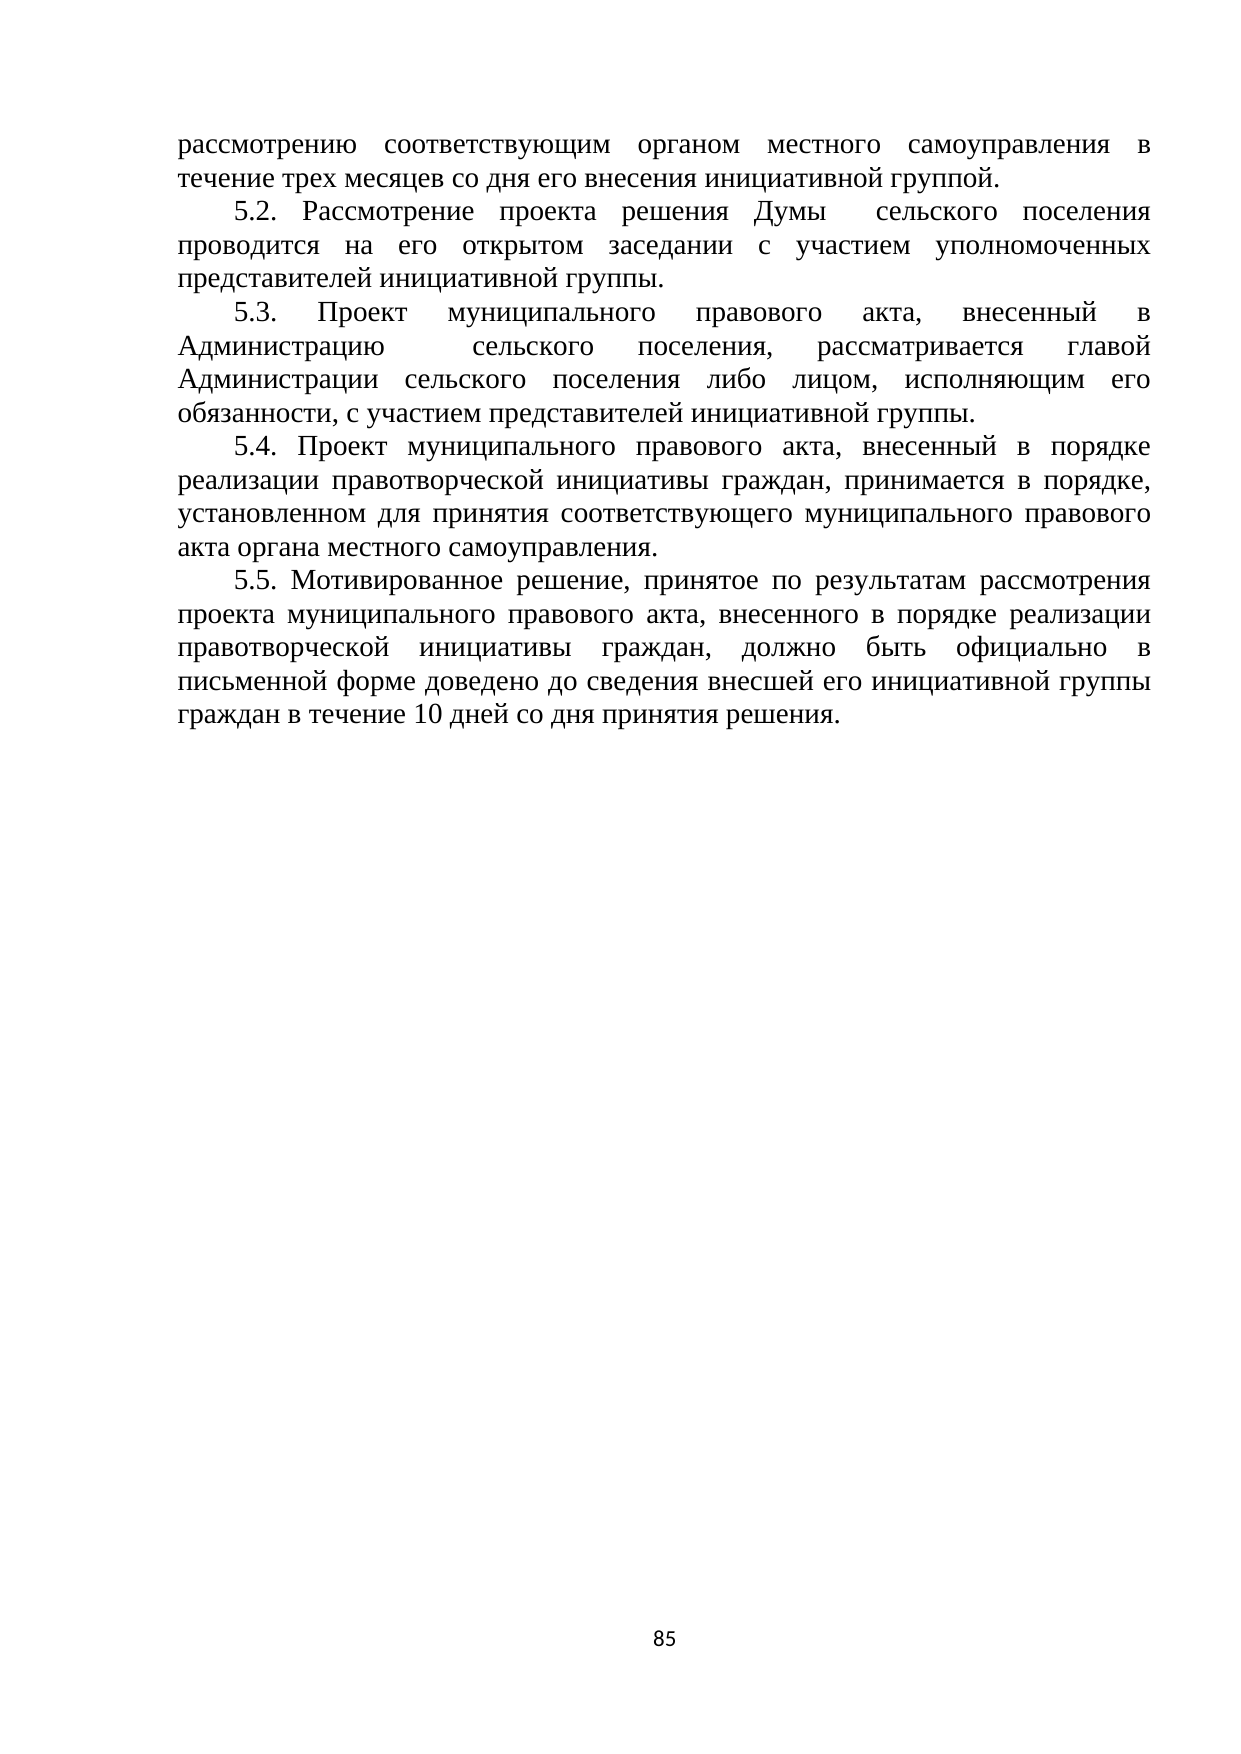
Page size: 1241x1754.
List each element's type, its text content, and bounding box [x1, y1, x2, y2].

text 5.2. Рассмотрение проекта решения Думы сельского поселения проводится на его открытом заседании с участием уполномоченных представителей инициативной группы. [177, 193, 1152, 294]
text 5.5. Мотивированное решение, принятое по результатам рассмотрения проекта муниципального правового акта, внесенного в порядке реализации правотворческой инициативы граждан, должно быть официально в письменной форме доведено до сведения внесшей его инициативной группы граждан в течение 10 дней со дня принятия решения. [177, 562, 1152, 730]
text 5.3. Проект муниципального правового акта, внесенный в Администрацию сельского поселения, рассматривается главой Администрации сельского поселения либо лицом, исполняющим его обязанности, с участием представителей инициативной группы. [177, 294, 1152, 428]
text 5.4. Проект муниципального правового акта, внесенный в порядке реализации правотворческой инициативы граждан, принимается в порядке, установленном для принятия соответствующего муниципального правового акта органа местного самоуправления. [177, 428, 1152, 562]
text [177, 126, 1152, 193]
